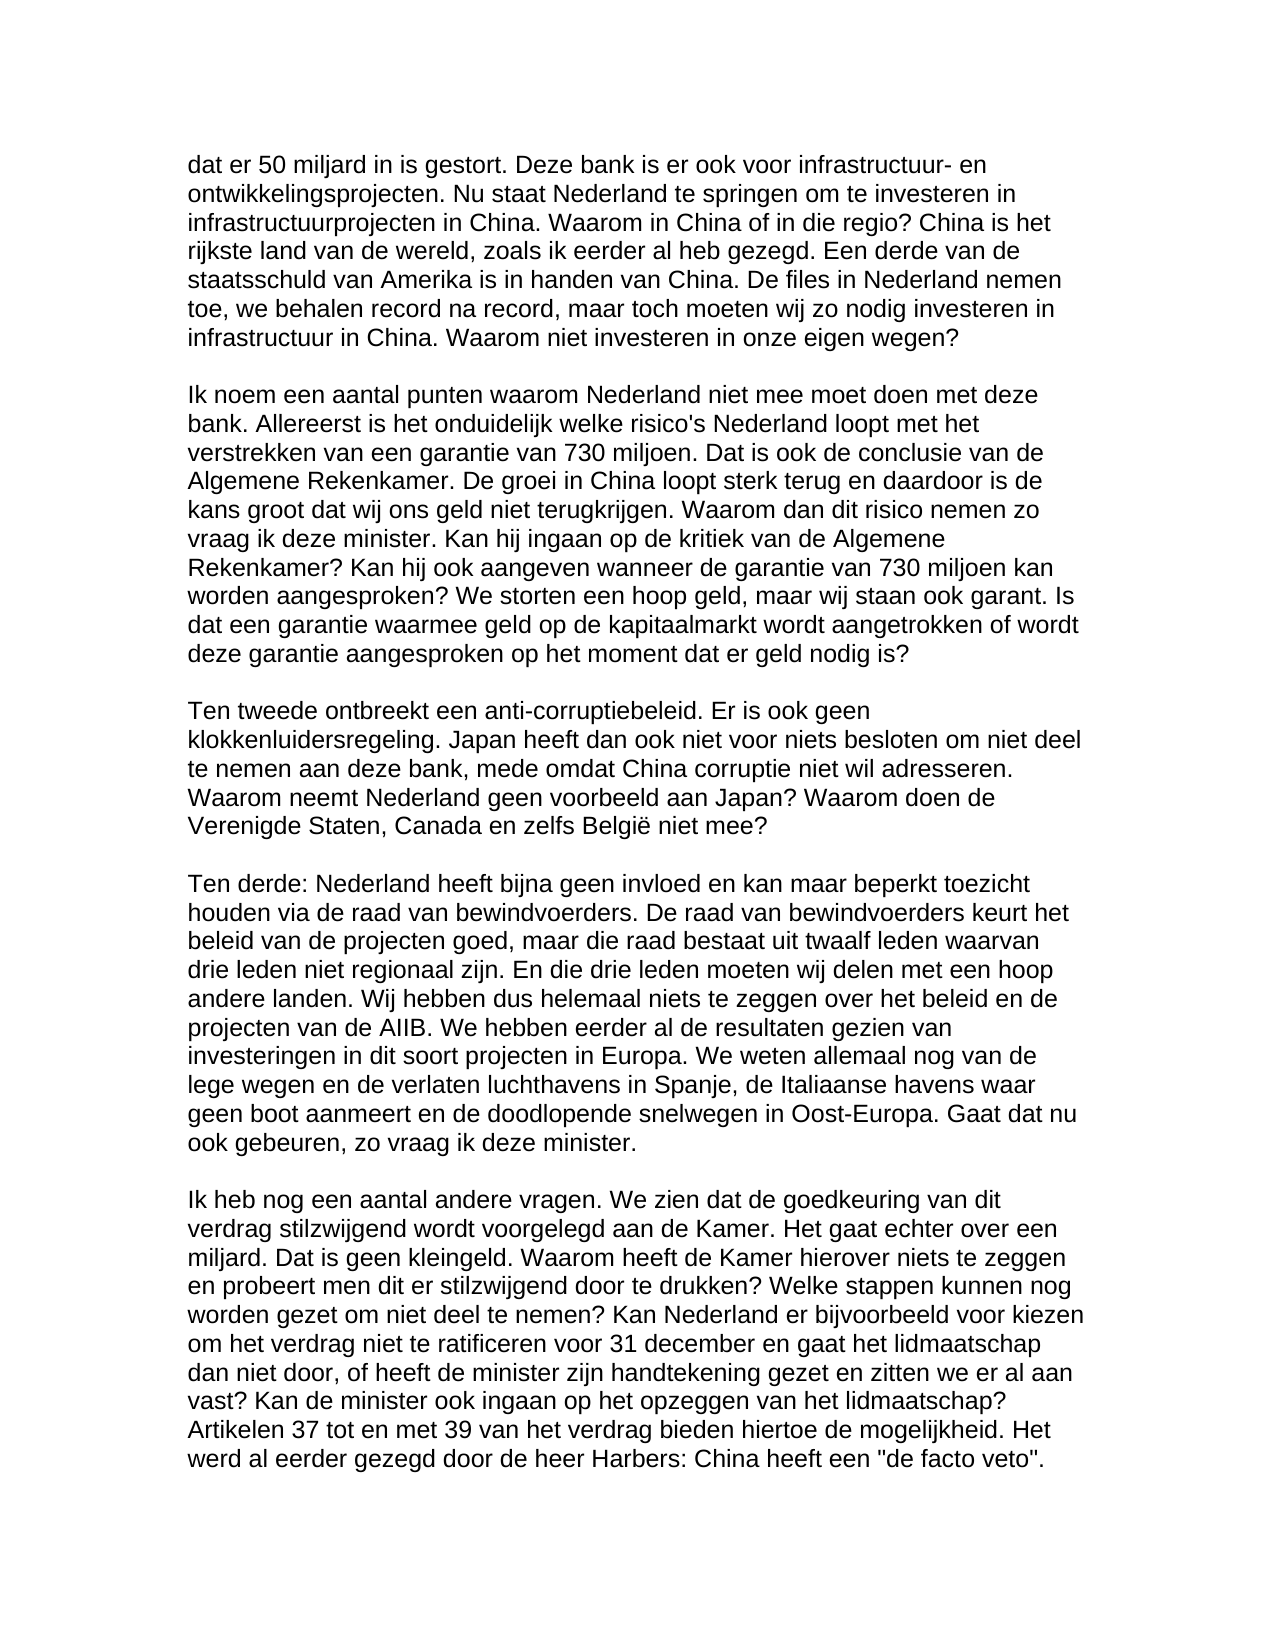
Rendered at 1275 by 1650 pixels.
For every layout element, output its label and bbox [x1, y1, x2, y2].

text [187, 150, 1087, 1472]
